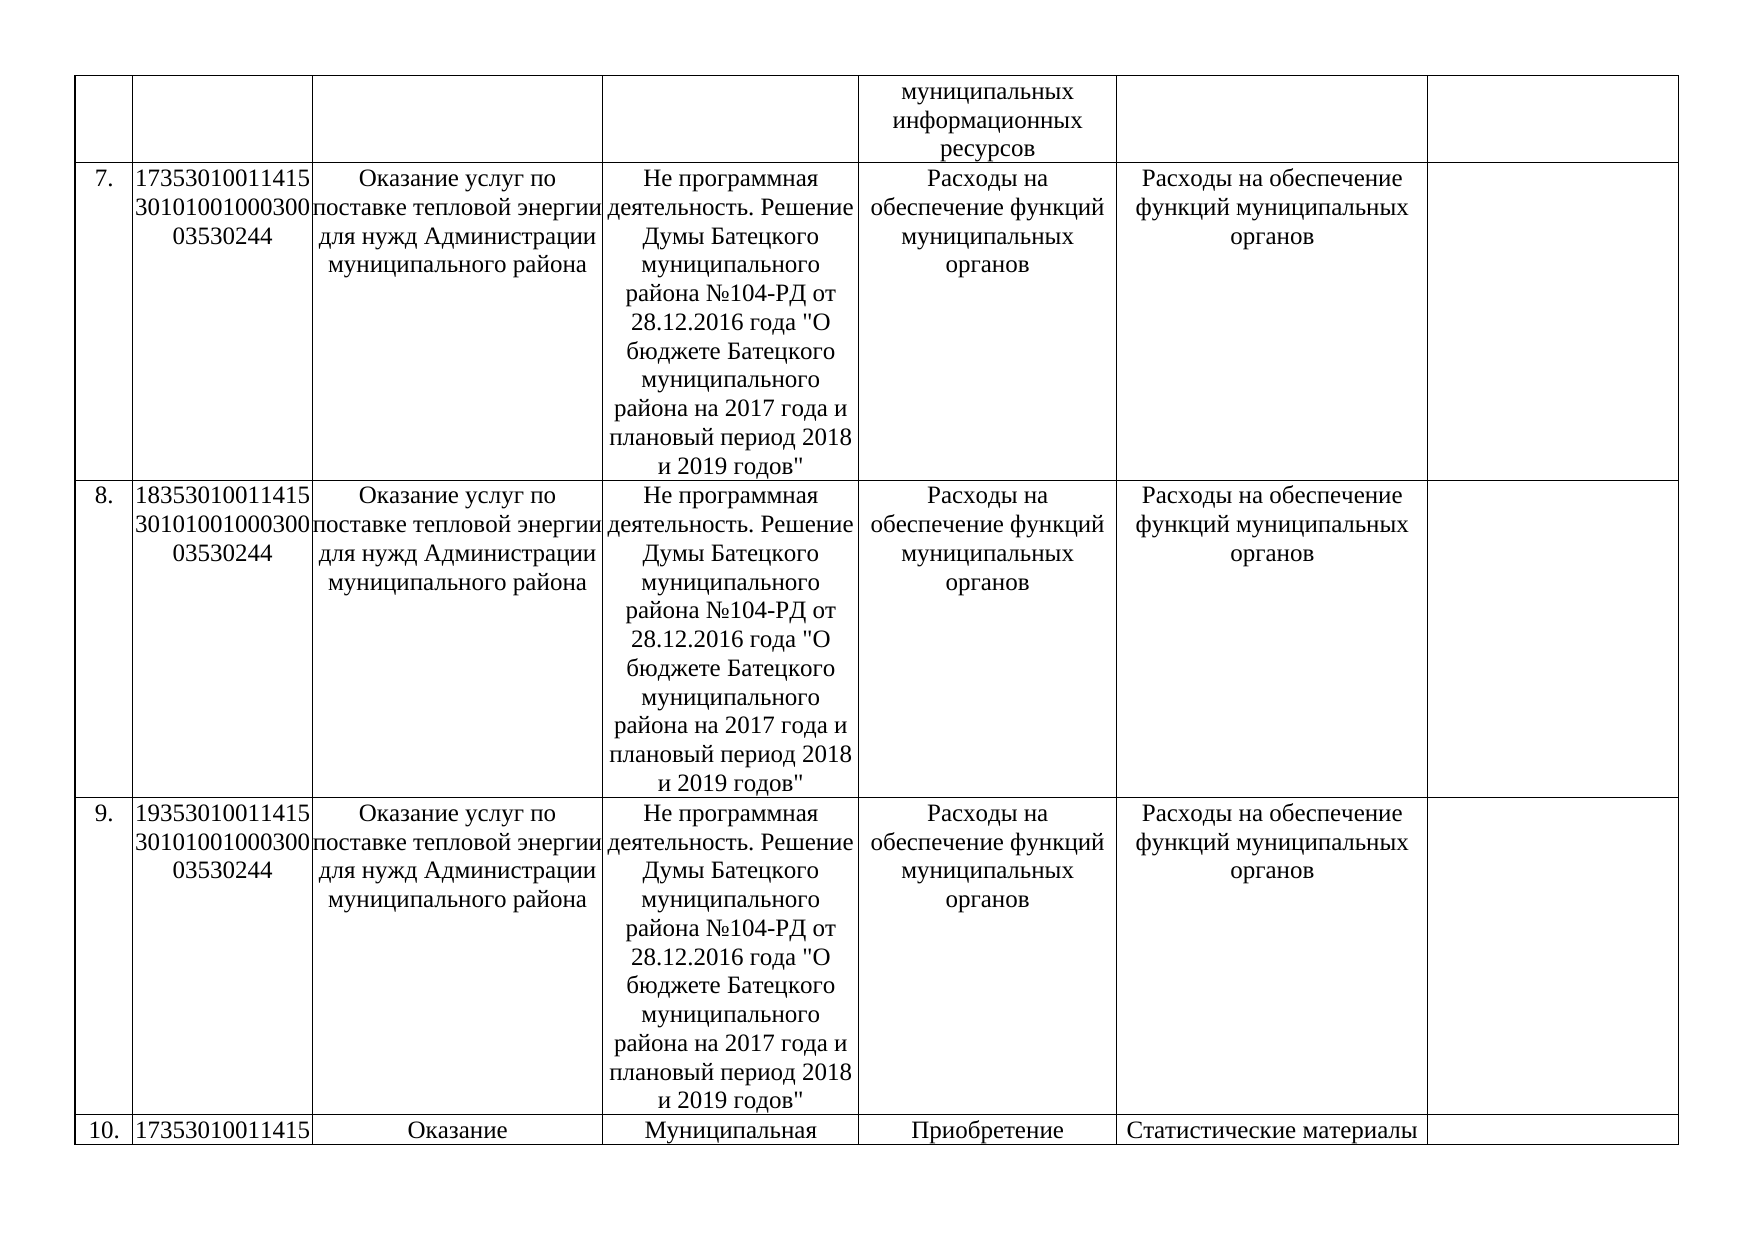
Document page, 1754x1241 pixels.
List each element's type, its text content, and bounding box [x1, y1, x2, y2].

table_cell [859, 1115, 1116, 1144]
table_cell Расходы на обеспечение функций муниципальных органов [859, 481, 1116, 797]
table_cell Расходы на обеспечение функций муниципальных органов [859, 798, 1116, 1114]
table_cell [859, 76, 1116, 162]
table_cell [1428, 76, 1678, 162]
table_cell 9. [76, 798, 132, 1114]
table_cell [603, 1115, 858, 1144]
table_cell 193530100114153010100100030003530244 [133, 798, 312, 1114]
table_cell [1428, 481, 1678, 797]
table_cell 173530100114153010100100030003530244 [133, 163, 312, 479]
table_cell Расходы на обеспечение функций муниципальных органов [1117, 798, 1427, 1114]
table_cell Не программная деятельность. Решение Думы Батецкого муниципального района №104-РД от 28.12.2016 года "О бюджете Батецкого муниципального района на 2017 года и плановый период 2018 и 2019 годов" [603, 798, 858, 1114]
table_cell [603, 76, 858, 162]
table_cell 6. [76, 76, 132, 162]
table_cell Не программная деятельность. Решение Думы Батецкого муниципального района №104-РД от 28.12.2016 года "О бюджете Батецкого муниципального района на 2017 года и плановый период 2018 и 2019 годов" [603, 481, 858, 797]
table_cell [313, 76, 602, 162]
table_cell [1428, 1115, 1678, 1144]
table_cell 183530100114153010100100030003530244 [133, 481, 312, 797]
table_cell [1117, 76, 1427, 162]
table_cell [1117, 1115, 1427, 1144]
table_cell Оказание услуг по поставке тепловой энергии для нужд Администрации муниципального района [313, 163, 602, 479]
table_cell Расходы на обеспечение функций муниципальных органов [1117, 481, 1427, 797]
table_cell [1428, 798, 1678, 1114]
table_cell Не программная деятельность. Решение Думы Батецкого муниципального района №104-РД от 28.12.2016 года "О бюджете Батецкого муниципального района на 2017 года и плановый период 2018 и 2019 годов" [603, 163, 858, 479]
table_cell 10. [76, 1115, 132, 1144]
table_cell [1428, 163, 1678, 479]
table_cell Расходы на обеспечение функций муниципальных органов [1117, 163, 1427, 479]
table_cell Расходы на обеспечение функций муниципальных органов [859, 163, 1116, 479]
table_cell 8. [76, 481, 132, 797]
table_cell Оказание услуг по поставке тепловой энергии для нужд Администрации муниципального района [313, 798, 602, 1114]
table_cell 7. [76, 163, 132, 479]
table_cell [133, 1115, 312, 1144]
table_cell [133, 76, 312, 162]
table_cell Оказание услуг по поставке тепловой энергии для нужд Администрации муниципального района [313, 481, 602, 797]
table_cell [313, 1115, 602, 1144]
